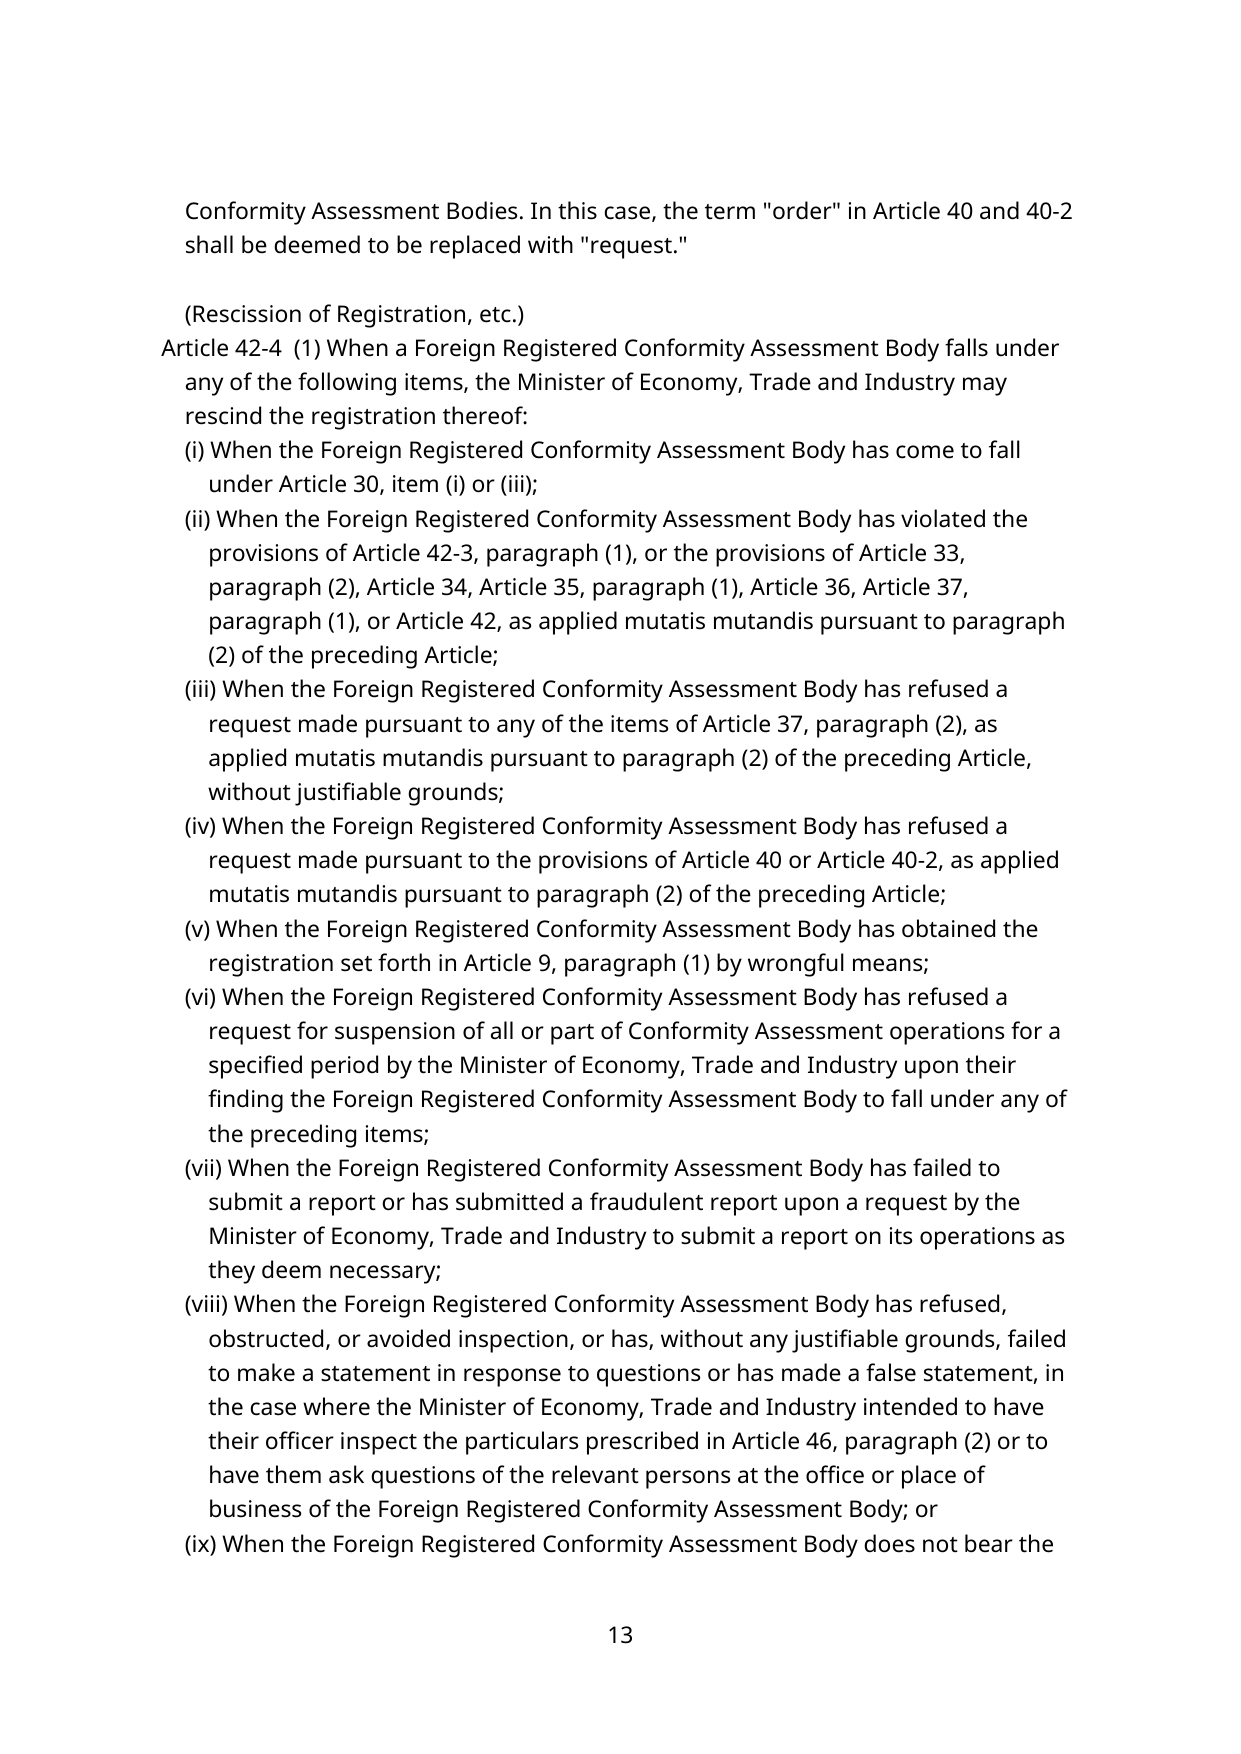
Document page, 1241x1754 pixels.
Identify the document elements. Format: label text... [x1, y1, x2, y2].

text Article 42-4 (1) When a Foreign Registered Conformity Assessment Body falls under any of the following items, the Minister of Economy, Trade and Industry may rescind the registration thereof: [161, 330, 1079, 433]
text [161, 194, 1079, 262]
text (i) When the Foreign Registered Conformity Assessment Body has come to fall under Article 30, item (i) or (iii); [184, 433, 1079, 501]
text (Rescission of Registration, etc.) [184, 296, 1079, 330]
text (viii) When the Foreign Registered Conformity Assessment Body has refused, obstructed, or avoided inspection, or has, without any justifiable grounds, failed to make a statement in response to questions or has made a false statement, in the case where the Minister of Economy, Trade and Industry intended to have their officer inspect the particulars prescribed in Article 46, paragraph (2) or to have them ask questions of the relevant persons at the office or place of business of the Foreign Registered Conformity Assessment Body; or [184, 1287, 1079, 1526]
text (vi) When the Foreign Registered Conformity Assessment Body has refused a request for suspension of all or part of Conformity Assessment operations for a specified period by the Minister of Economy, Trade and Industry upon their finding the Foreign Registered Conformity Assessment Body to fall under any of the preceding items; [184, 979, 1079, 1150]
text (iii) When the Foreign Registered Conformity Assessment Body has refused a request made pursuant to any of the items of Article 37, paragraph (2), as applied mutatis mutandis pursuant to paragraph (2) of the preceding Article, without justifiable grounds; [184, 672, 1079, 809]
text (v) When the Foreign Registered Conformity Assessment Body has obtained the registration set forth in Article 9, paragraph (1) by wrongful means; [184, 911, 1079, 979]
text (ii) When the Foreign Registered Conformity Assessment Body has violated the provisions of Article 42-3, paragraph (1), or the provisions of Article 33, paragraph (2), Article 34, Article 35, paragraph (1), Article 36, Article 37, paragraph (1), or Article 42, as applied mutatis mutandis pursuant to paragraph (2) of the preceding Article; [184, 501, 1079, 672]
text (vii) When the Foreign Registered Conformity Assessment Body has failed to submit a report or has submitted a fraudulent report upon a request by the Minister of Economy, Trade and Industry to submit a report on its operations as they deem necessary; [184, 1150, 1079, 1287]
text (iv) When the Foreign Registered Conformity Assessment Body has refused a request made pursuant to the provisions of Article 40 or Article 40-2, as applied mutatis mutandis pursuant to paragraph (2) of the preceding Article; [184, 809, 1079, 911]
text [184, 1526, 1079, 1560]
